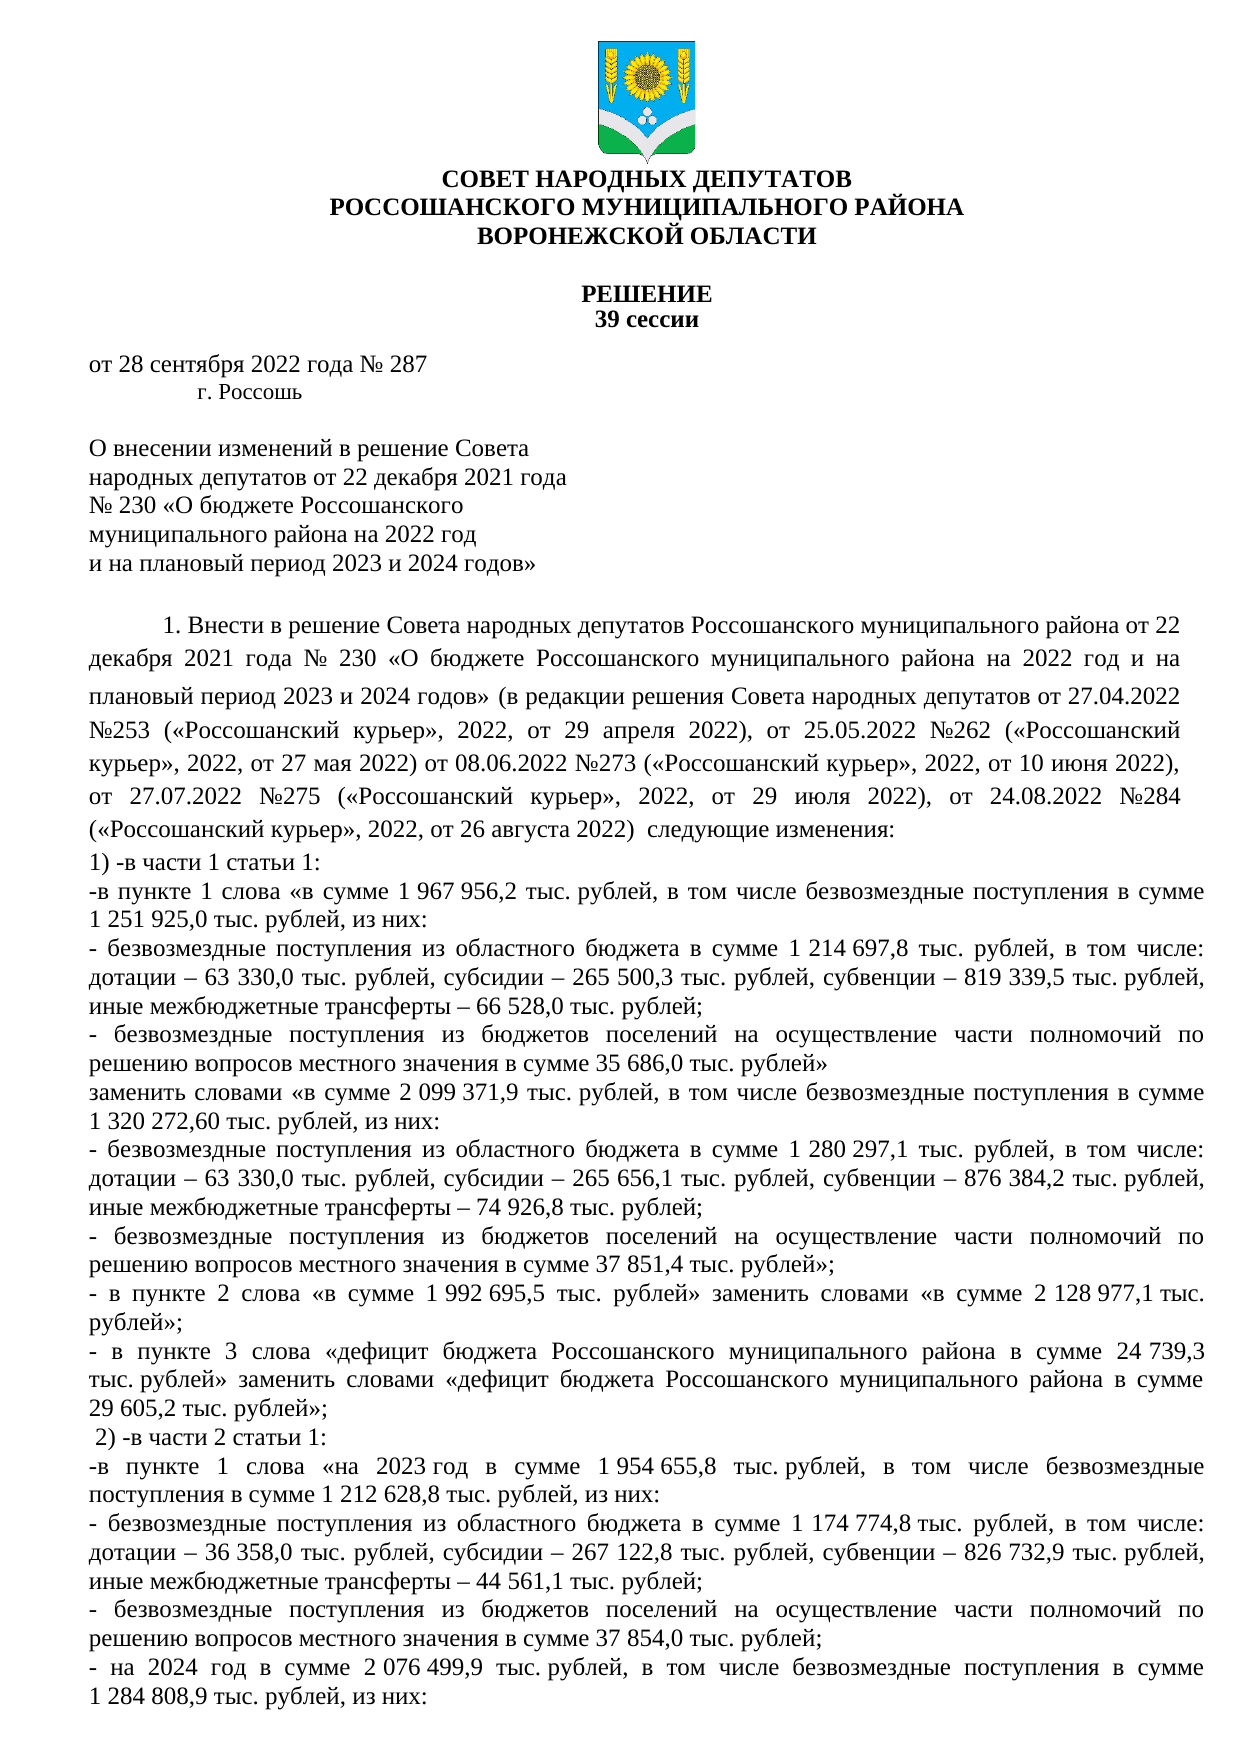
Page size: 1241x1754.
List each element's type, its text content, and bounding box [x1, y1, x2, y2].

picture [598, 96, 696, 164]
text 1) -в части 1 статьи 1: [89, 847, 1205, 876]
text - в пункте 2 слова «в сумме 1 992 695,5 тыс. рублей» заменить словами «в сумме 2 128 977,1 тыс. рублей»; [89, 1278, 1205, 1336]
text заменить словами «в сумме 2 099 371,9 тыс. рублей, в том числе безвозмездные поступления в сумме 1 320 272,60 тыс. рублей, из них: [89, 1077, 1205, 1134]
picture [605, 49, 617, 103]
text 39 сессии [89, 307, 1205, 332]
picture [624, 54, 671, 101]
text - безвозмездные поступления из бюджетов поселений на осуществление части полномочий по решению вопросов местного значения в сумме 35 686,0 тыс. рублей» [89, 1019, 1205, 1077]
text народных депутатов от 22 декабря 2021 года [89, 462, 1205, 491]
text РОССОШАНСКОГО МУНИЦИПАЛЬНОГО РАЙОНА [89, 192, 1205, 221]
text О внесении изменений в решение Совета [89, 433, 1205, 462]
text и на плановый период 2023 и 2024 годов» [89, 548, 1205, 577]
text № 230 «О бюджете Россошанского [89, 491, 1205, 519]
text 2) -в части 2 статьи 1: [89, 1422, 1205, 1451]
text - на 2024 год в сумме 2 076 499,9 тыс. рублей, в том числе безвозмездные поступления в сумме 1 284 808,9 тыс. рублей, из них: [89, 1652, 1205, 1709]
text - в пункте 3 слова «дефицит бюджета Россошанского муниципального района в сумме 24 739,3 тыс. рублей» заменить словами «дефицит бюджета Россошанского муниципального района в сумме 29 605,2 тыс. рублей»; [89, 1336, 1205, 1422]
text РЕШЕНИЕ [89, 279, 1205, 307]
text - безвозмездные поступления из областного бюджета в сумме 1 280 297,1 тыс. рублей, в том числе: дотации – 63 330,0 тыс. рублей, субсидии – 265 656,1 тыс. рублей, субвенции – 876 384,2 тыс. рублей, иные межбюджетные трансферты – 74 926,8 тыс. рублей; [89, 1134, 1205, 1221]
text ВОРОНЕЖСКОЙ ОБЛАСТИ [89, 221, 1205, 250]
picture [678, 49, 690, 103]
text - безвозмездные поступления из бюджетов поселений на осуществление части полномочий по решению вопросов местного значения в сумме 37 851,4 тыс. рублей»; [89, 1221, 1205, 1278]
text -в пункте 1 слова «на 2023 год в сумме 1 954 655,8 тыс. рублей, в том числе безвозмездные поступления в сумме 1 212 628,8 тыс. рублей, из них: [89, 1451, 1205, 1508]
text г. Россошь [89, 378, 1205, 404]
text муниципального района на 2022 год [89, 519, 1205, 548]
text 1. Внести в решение Совета народных депутатов Россошанского муниципального района от 22 декабря 2021 года № 230 «О бюджете Россошанского муниципального района на 2022 год и на плановый период 2023 и 2024 годов» (в редакции решения Совета народных депутатов от 27.04.2022 №253 («Россошанский курьер», 2022, от 29 апреля 2022), от 25.05.2022 №262 («Россошанский курьер», 2022, от 27 мая 2022) от 08.06.2022 №273 («Россошанский курьер», 2022, от 10 июня 2022), от 27.07.2022 №275 («Россошанский курьер», 2022, от 29 июля 2022), от 24.08.2022 №284 («Россошанский курьер», 2022, от 26 августа 2022) следующие изменения: [89, 610, 1181, 843]
text от 28 сентября 2022 года № 287 [89, 349, 1205, 378]
text - безвозмездные поступления из областного бюджета в сумме 1 214 697,8 тыс. рублей, в том числе: дотации – 63 330,0 тыс. рублей, субсидии – 265 500,3 тыс. рублей, субвенции – 819 339,5 тыс. рублей, иные межбюджетные трансферты – 66 528,0 тыс. рублей; [89, 933, 1205, 1019]
text -в пункте 1 слова «в сумме 1 967 956,2 тыс. рублей, в том числе безвозмездные поступления в сумме 1 251 925,0 тыс. рублей, из них: [89, 876, 1205, 933]
text СОВЕТ НАРОДНЫХ ДЕПУТАТОВ [89, 164, 1205, 192]
picture [638, 108, 656, 125]
